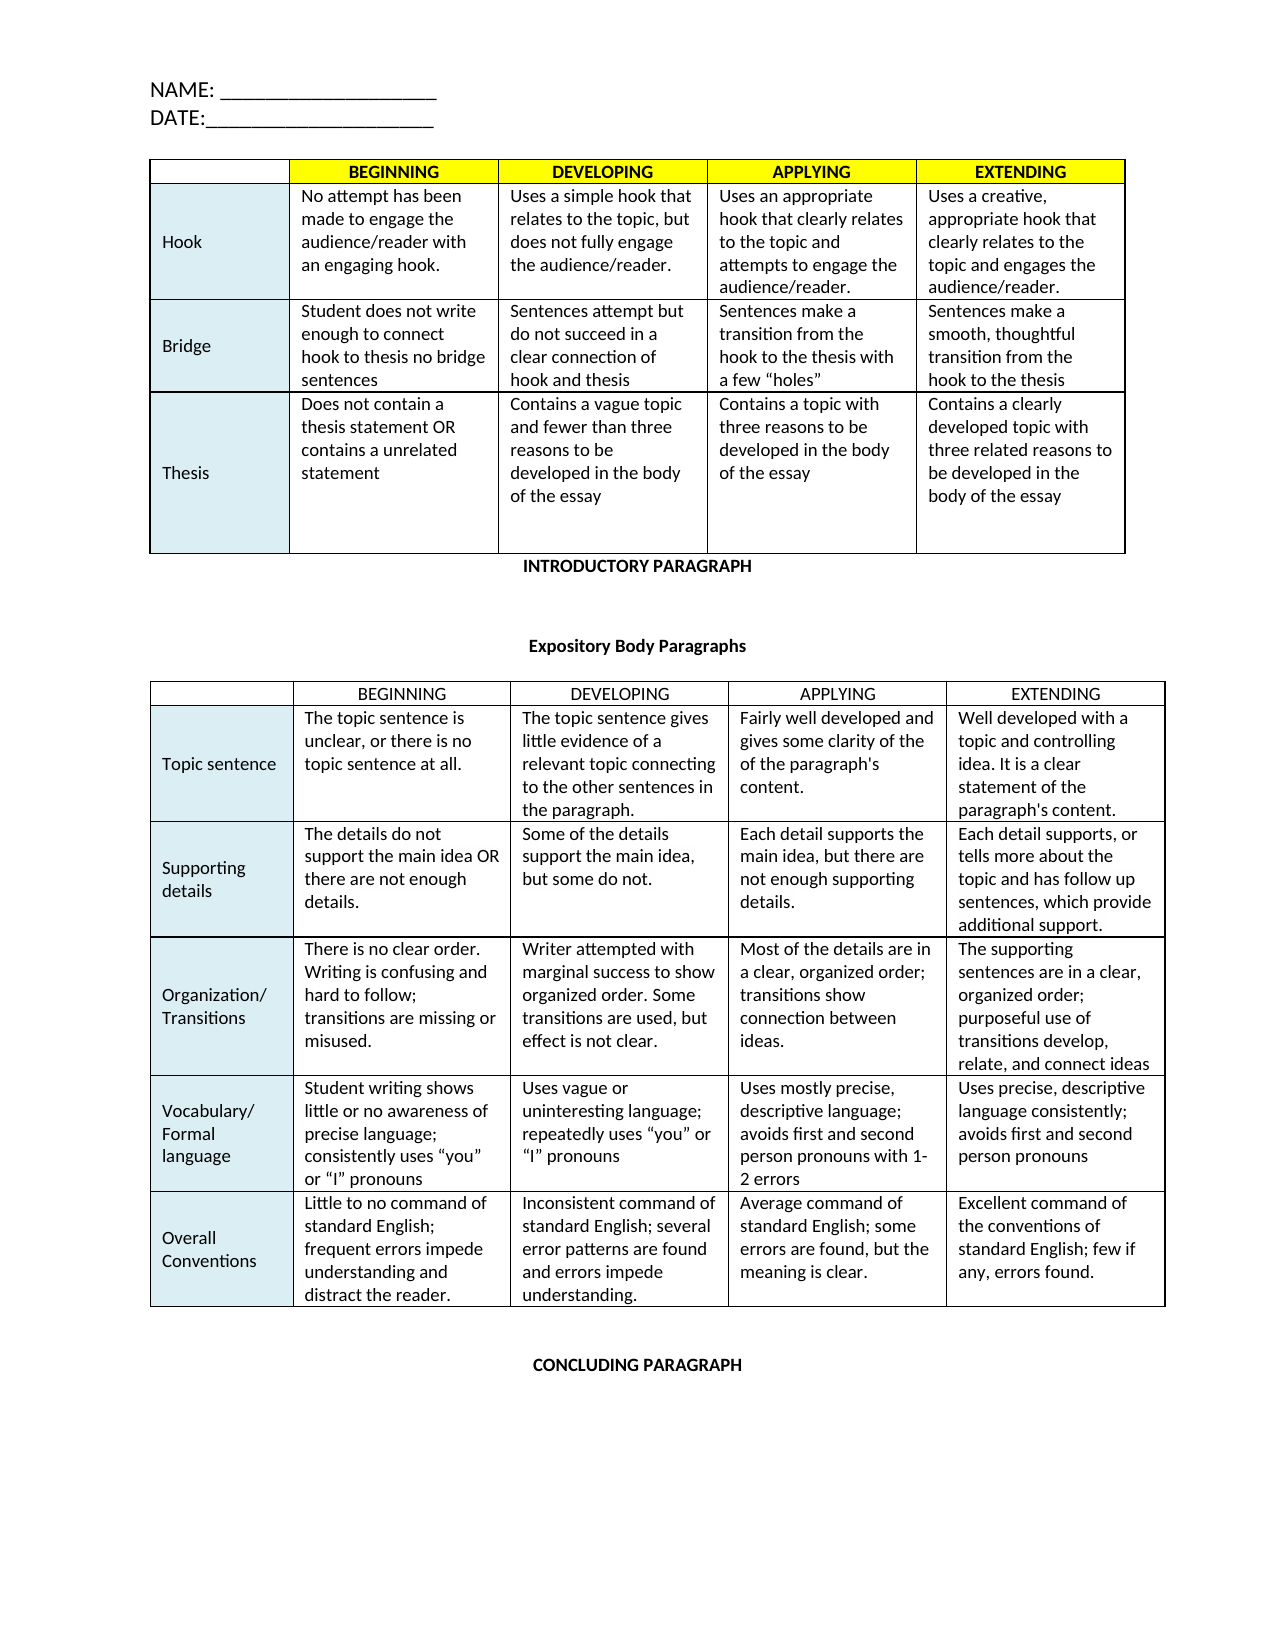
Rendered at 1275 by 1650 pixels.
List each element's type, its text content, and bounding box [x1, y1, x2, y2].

table_cell Student does not write enough to connect hook to thesis no bridge sentences [290, 300, 498, 391]
table_cell Student writing shows little or no awareness of precise language; consistently uses “you” or “I” pronouns [294, 1076, 510, 1191]
table_cell Sentences make a transition from the hook to the thesis with a few “holes” [708, 300, 916, 391]
table_cell Fairly well developed and gives some clarity of the of the paragraph's content. [729, 706, 946, 821]
table_cell Bridge [151, 300, 289, 391]
table_cell Contains a topic with three reasons to be developed in the body of the essay [708, 393, 916, 553]
table_header EXTENDING [947, 682, 1164, 705]
table_cell Topic sentence [151, 706, 293, 821]
table_header [151, 682, 293, 705]
table_header BEGINNING [294, 682, 510, 705]
text CONCLUDING PARAGRAPH [150, 1353, 1125, 1408]
table_cell Supporting details [151, 822, 293, 936]
table_cell Does not contain a thesis statement OR contains a unrelated statement [290, 393, 498, 553]
table_header BEGINNING [290, 160, 498, 183]
table_cell Average command of standard English; some errors are found, but the meaning is clear. [729, 1192, 946, 1306]
table_cell The topic sentence is unclear, or there is no topic sentence at all. [294, 706, 510, 821]
table_cell Some of the details support the main idea, but some do not. [511, 822, 728, 936]
table_cell The supporting sentences are in a clear, organized order; purposeful use of transitions develop, relate, and connect ideas [1073, 938, 1164, 1075]
table_cell Well developed with a topic and controlling idea. It is a clear statement of the paragraph's content. [1081, 706, 1164, 821]
table_cell Hook [151, 184, 289, 299]
table_cell Little to no command of standard English; frequent errors impede understanding and distract the reader. [294, 1192, 510, 1306]
table_cell Uses a creative, appropriate hook that clearly relates to the topic and engages the audience/reader. [917, 184, 1124, 299]
table_cell Contains a clearly developed topic with three related reasons to be developed in the body of the essay [917, 393, 1124, 553]
table_header APPLYING [729, 682, 946, 705]
table_header DEVELOPING [499, 160, 707, 183]
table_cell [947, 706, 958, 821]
table_cell Most of the details are in a clear, organized order; transitions show connection between ideas. [729, 938, 946, 1075]
table_cell Sentences attempt but do not succeed in a clear connection of hook and thesis [499, 300, 707, 391]
table_cell Writer attempted with marginal success to show organized order. Some transitions are used, but effect is not clear. [511, 938, 728, 1075]
text INTRODUCTORY PARAGRAPH [150, 554, 1125, 609]
table_cell No attempt has been made to engage the audience/reader with an engaging hook. [290, 184, 498, 299]
table_cell Each detail supports the main idea, but there are not enough supporting details. [729, 822, 946, 936]
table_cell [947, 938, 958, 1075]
table_cell Uses vague or uninteresting language; repeatedly uses “you” or “I” pronouns [511, 1076, 728, 1191]
table_cell Uses a simple hook that relates to the topic, but does not fully engage the audience/reader. [499, 184, 707, 299]
table_cell Excellent command of the conventions of standard English; few if any, errors found. [947, 1192, 1164, 1306]
table_cell Sentences make a smooth, thoughtful transition from the hook to the thesis [917, 300, 1124, 391]
table_cell Inconsistent command of standard English; several error patterns are found and errors impede understanding. [511, 1192, 728, 1306]
table_header APPLYING [708, 160, 916, 183]
table_cell There is no clear order. Writing is confusing and hard to follow; transitions are missing or misused. [294, 938, 510, 1075]
table_cell The details do not support the main idea OR there are not enough details. [294, 822, 510, 936]
table_cell Uses an appropriate hook that clearly relates to the topic and attempts to engage the audience/reader. [708, 184, 916, 299]
table_cell Organization/ Transitions [151, 938, 293, 1075]
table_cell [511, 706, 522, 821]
table_header EXTENDING [917, 160, 1124, 183]
text Expository Body Paragraphs [150, 634, 1125, 657]
table_cell Overall Conventions [151, 1192, 293, 1306]
table_cell Uses mostly precise, descriptive language; avoids first and second person pronouns with 1-2 errors [729, 1076, 946, 1191]
table_header [151, 160, 289, 183]
table_cell Vocabulary/ Formal language [151, 1076, 293, 1191]
table_header DEVELOPING [511, 682, 728, 705]
table_cell Uses precise, descriptive language consistently; avoids first and second person pronouns [947, 1076, 1164, 1191]
table_cell Each detail supports, or tells more about the topic and has follow up sentences, which provide additional support. [947, 822, 1164, 936]
table_cell Contains a vague topic and fewer than three reasons to be developed in the body of the essay [499, 393, 707, 553]
table_cell Thesis [151, 393, 289, 553]
table_cell The topic sentence gives little evidence of a relevant topic connecting to the other sentences in the paragraph. [635, 706, 728, 821]
